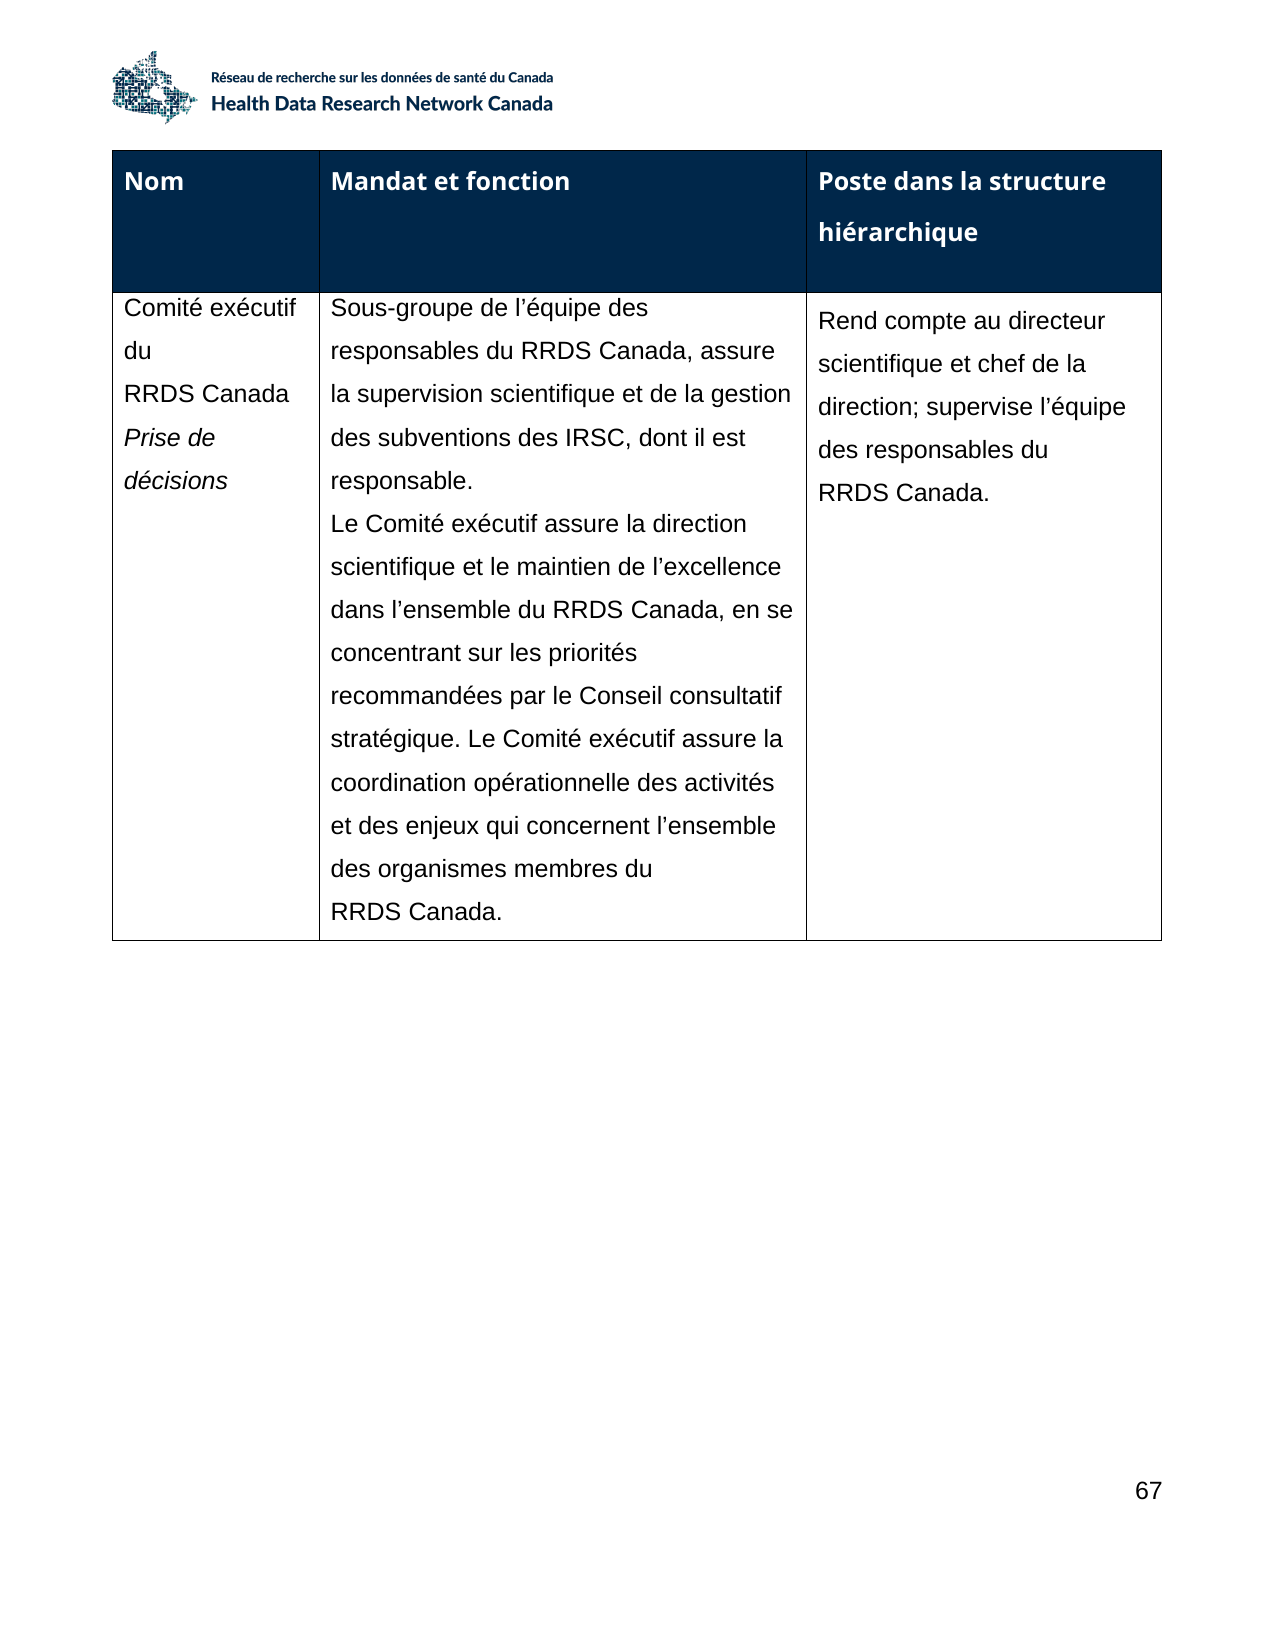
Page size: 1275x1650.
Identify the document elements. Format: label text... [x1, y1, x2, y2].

table_cell Sous-groupe de l’équipe des responsables du RRDS Canada, assure la supervision scientifique et de la gestion des subventions des IRSC, dont il est responsable. Le Comité exécutif assure la direction scientifique et le maintien de l’excellence dans l’ensemble du RRDS Canada, en se concentrant sur les priorités recommandées par le Conseil consultatif stratégique. Le Comité exécutif assure la coordination opérationnelle des activités et des enjeux qui concernent l’ensemble des organismes membres du RRDS Canada. [320, 293, 806, 940]
table_header Nom [113, 151, 319, 292]
table_cell Comité exécutif du RRDS Canada Prise de décisions [113, 293, 319, 940]
table_header Poste dans la structure hiérarchique [807, 151, 1161, 292]
table_cell Rend compte au directeur scientifique et chef de la direction; supervise l’équipe des responsables du RRDS Canada. [807, 293, 1161, 940]
picture [83, 29, 580, 146]
table_header Mandat et fonction [320, 151, 806, 292]
